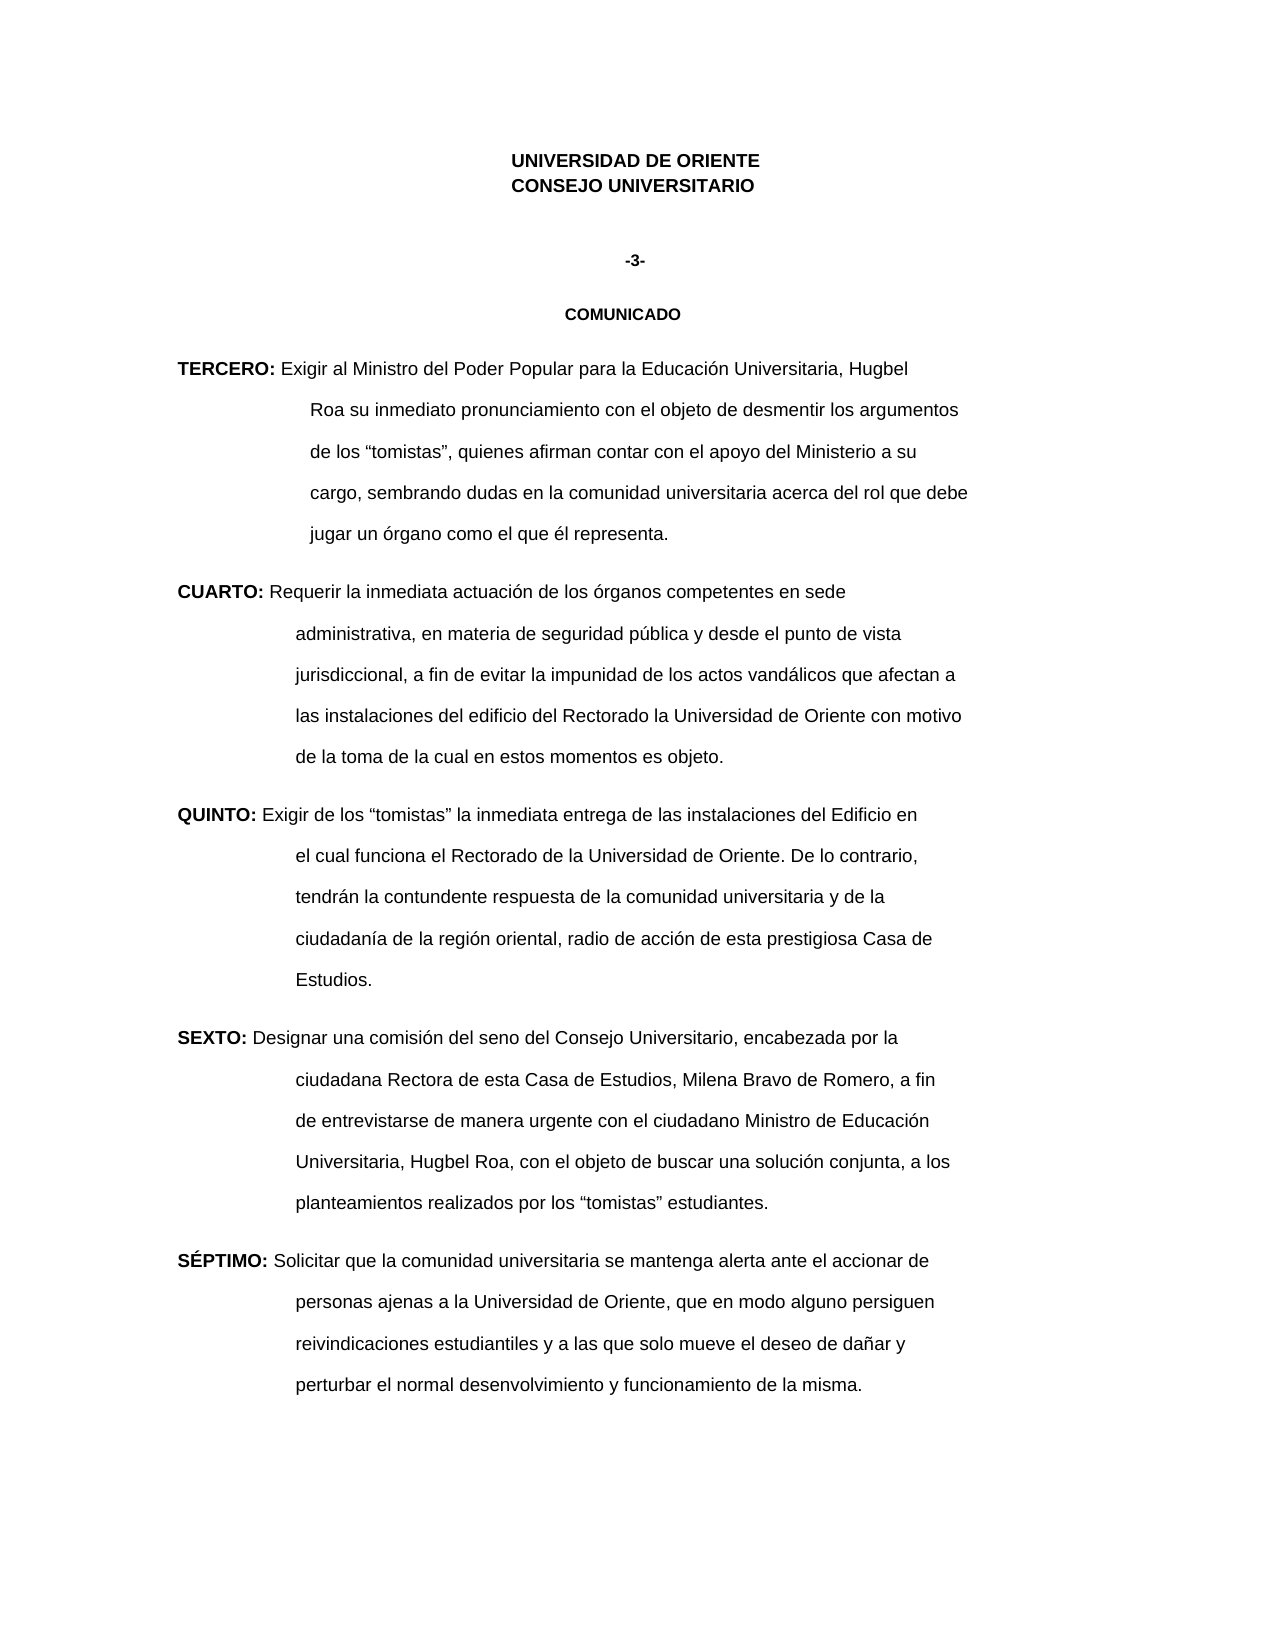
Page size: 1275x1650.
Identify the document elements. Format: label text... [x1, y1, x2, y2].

text Universitaria, Hugbel Roa, con el objeto de buscar una solución conjunta, a los [295, 1151, 1098, 1172]
text de entrevistarse de manera urgente con el ciudadano Ministro de Educación [295, 1109, 1097, 1131]
text SÉPTIMO: Solicitar que la comunidad universitaria se mantenga alerta ante el accionar de [177, 1250, 1097, 1271]
text QUINTO: Exigir de los “tomistas” la inmediata entrega de las instalaciones del Edificio en [177, 804, 1097, 825]
text CUARTO: Requerir la inmediata actuación de los órganos competentes en sede [177, 581, 1097, 603]
text ciudadana Rectora de esta Casa de Estudios, Milena Bravo de Romero, a fin [295, 1068, 1097, 1090]
text administrativa, en materia de seguridad pública y desde el punto de vista [295, 622, 1097, 644]
text COMUNICADO [564, 304, 711, 324]
text jugar un órgano como el que él representa. [310, 523, 748, 544]
text cargo, sembrando dudas en la comunidad universitaria acerca del rol que debe [310, 482, 1097, 503]
text personas ajenas a la Universidad de Oriente, que en modo alguno persiguen [295, 1291, 1097, 1313]
text las instalaciones del edificio del Rectorado la Universidad de Oriente con motivo [295, 705, 1097, 726]
text UNIVERSIDAD DE ORIENTE CONSEJO UNIVERSITARIO [511, 150, 763, 196]
text TERCERO: Exigir al Ministro del Poder Popular para la Educación Universitaria, Hugbel [177, 358, 1097, 379]
text SEXTO: Designar una comisión del seno del Consejo Universitario, encabezada por la [177, 1027, 1097, 1049]
text tendrán la contundente respuesta de la comunidad universitaria y de la [295, 886, 1097, 908]
text Estudios. [295, 969, 390, 990]
text el cual funciona el Rectorado de la Universidad de Oriente. De lo contrario, [295, 845, 1098, 867]
text jurisdiccional, a fin de evitar la impunidad de los actos vandálicos que afectan a [295, 664, 1097, 685]
text planteamientos realizados por los “tomistas” estudiantes. [295, 1192, 874, 1214]
text reivindicaciones estudiantiles y a las que solo mueve el deseo de dañar y [295, 1332, 1098, 1354]
text perturbar el normal desenvolvimiento y funcionamiento de la misma. [295, 1374, 988, 1396]
text ciudadanía de la región oriental, radio de acción de esta prestigiosa Casa de [295, 928, 1097, 949]
text de los “tomistas”, quienes afirman contar con el apoyo del Ministerio a su [310, 440, 1098, 462]
text -3- [625, 251, 651, 270]
text de la toma de la cual en estos momentos es objeto. [295, 746, 819, 768]
text Roa su inmediato pronunciamiento con el objeto de desmentir los argumentos [310, 399, 1098, 421]
